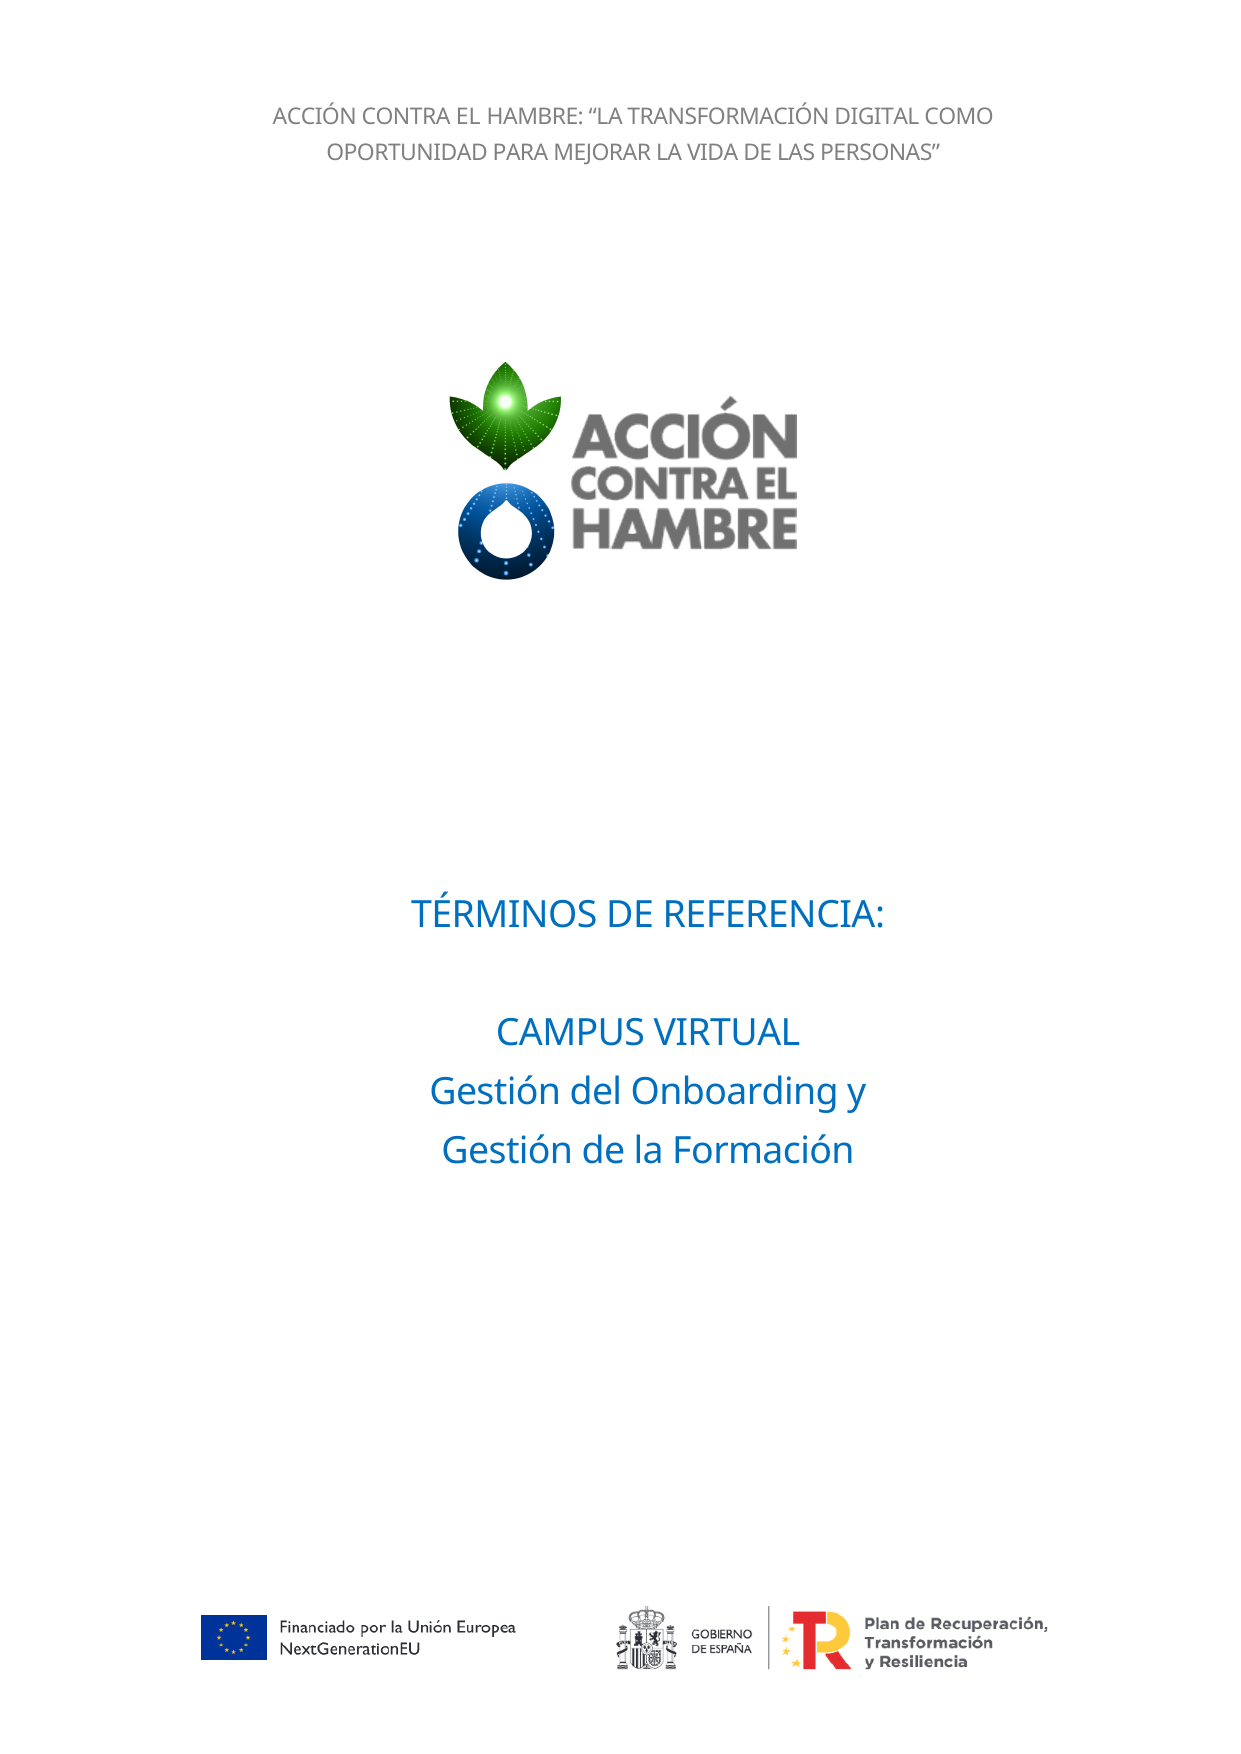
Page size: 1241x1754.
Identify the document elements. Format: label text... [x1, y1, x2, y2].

picture [444, 355, 797, 583]
picture [177, 1592, 1063, 1681]
text TÉRMINOS DE REFERENCIA: [248, 887, 1048, 938]
text Gestión de la Formación [248, 1124, 1048, 1175]
text CAMPUS VIRTUAL [248, 1005, 1048, 1056]
text Gestión del Onboarding y [248, 1064, 1048, 1116]
